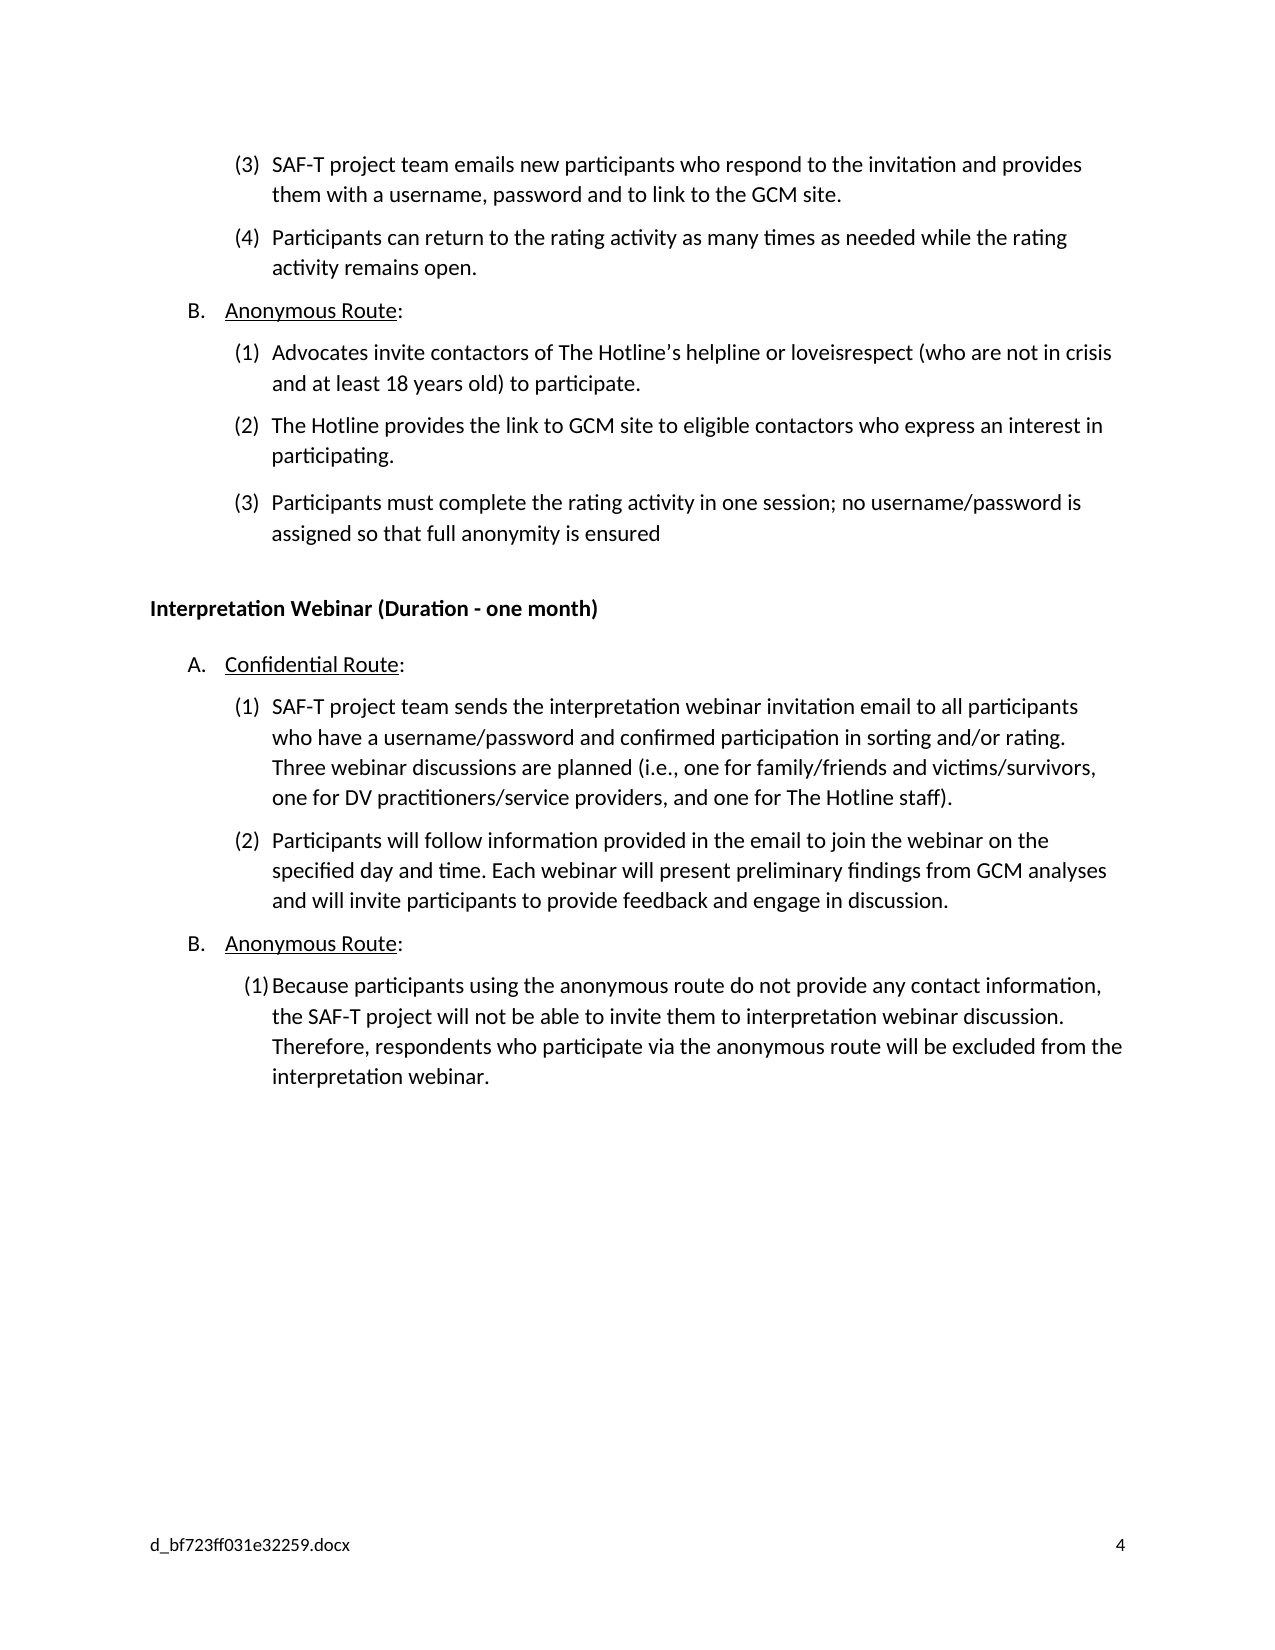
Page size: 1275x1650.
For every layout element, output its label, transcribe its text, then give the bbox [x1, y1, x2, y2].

list SAF-T project team sends the interpretation webinar invitation email to all participants who have a username/password and confirmed participation in sorting and/or rating. Three webinar discussions are planned (i.e., one for family/friends and victims/survivors, one for DV practitioners/service providers, and one for The Hotline staff). [234, 692, 1125, 811]
list Advocates invite contactors of The Hotline’s helpline or loveisrespect (who are not in crisis and at least 18 years old) to participate. [234, 338, 1125, 397]
list Anonymous Route: [187, 929, 1125, 957]
list Participants will follow information provided in the email to join the webinar on the specified day and time. Each webinar will present preliminary findings from GCM analyses and will invite participants to provide feedback and engage in discussion. [234, 826, 1125, 914]
list Because participants using the anonymous route do not provide any contact information, the SAF-T project will not be able to invite them to interpretation webinar discussion. Therefore, respondents who participate via the anonymous route will be excluded from the interpretation webinar. [244, 972, 1125, 1090]
list The Hotline provides the link to GCM site to eligible contactors who express an interest in participating. [234, 411, 1125, 470]
text Interpretation Webinar (Duration - one month) [150, 594, 1125, 622]
list Participants can return to the rating activity as many times as needed while the rating activity remains open. [234, 223, 1125, 281]
list Confidential Route: [187, 650, 1125, 678]
list Anonymous Route: [187, 296, 1125, 324]
list SAF-T project team emails new participants who respond to the invitation and provides them with a username, password and to link to the GCM site. [234, 150, 1125, 208]
list Participants must complete the rating activity in one session; no username/password is assigned so that full anonymity is ensured [234, 488, 1125, 547]
